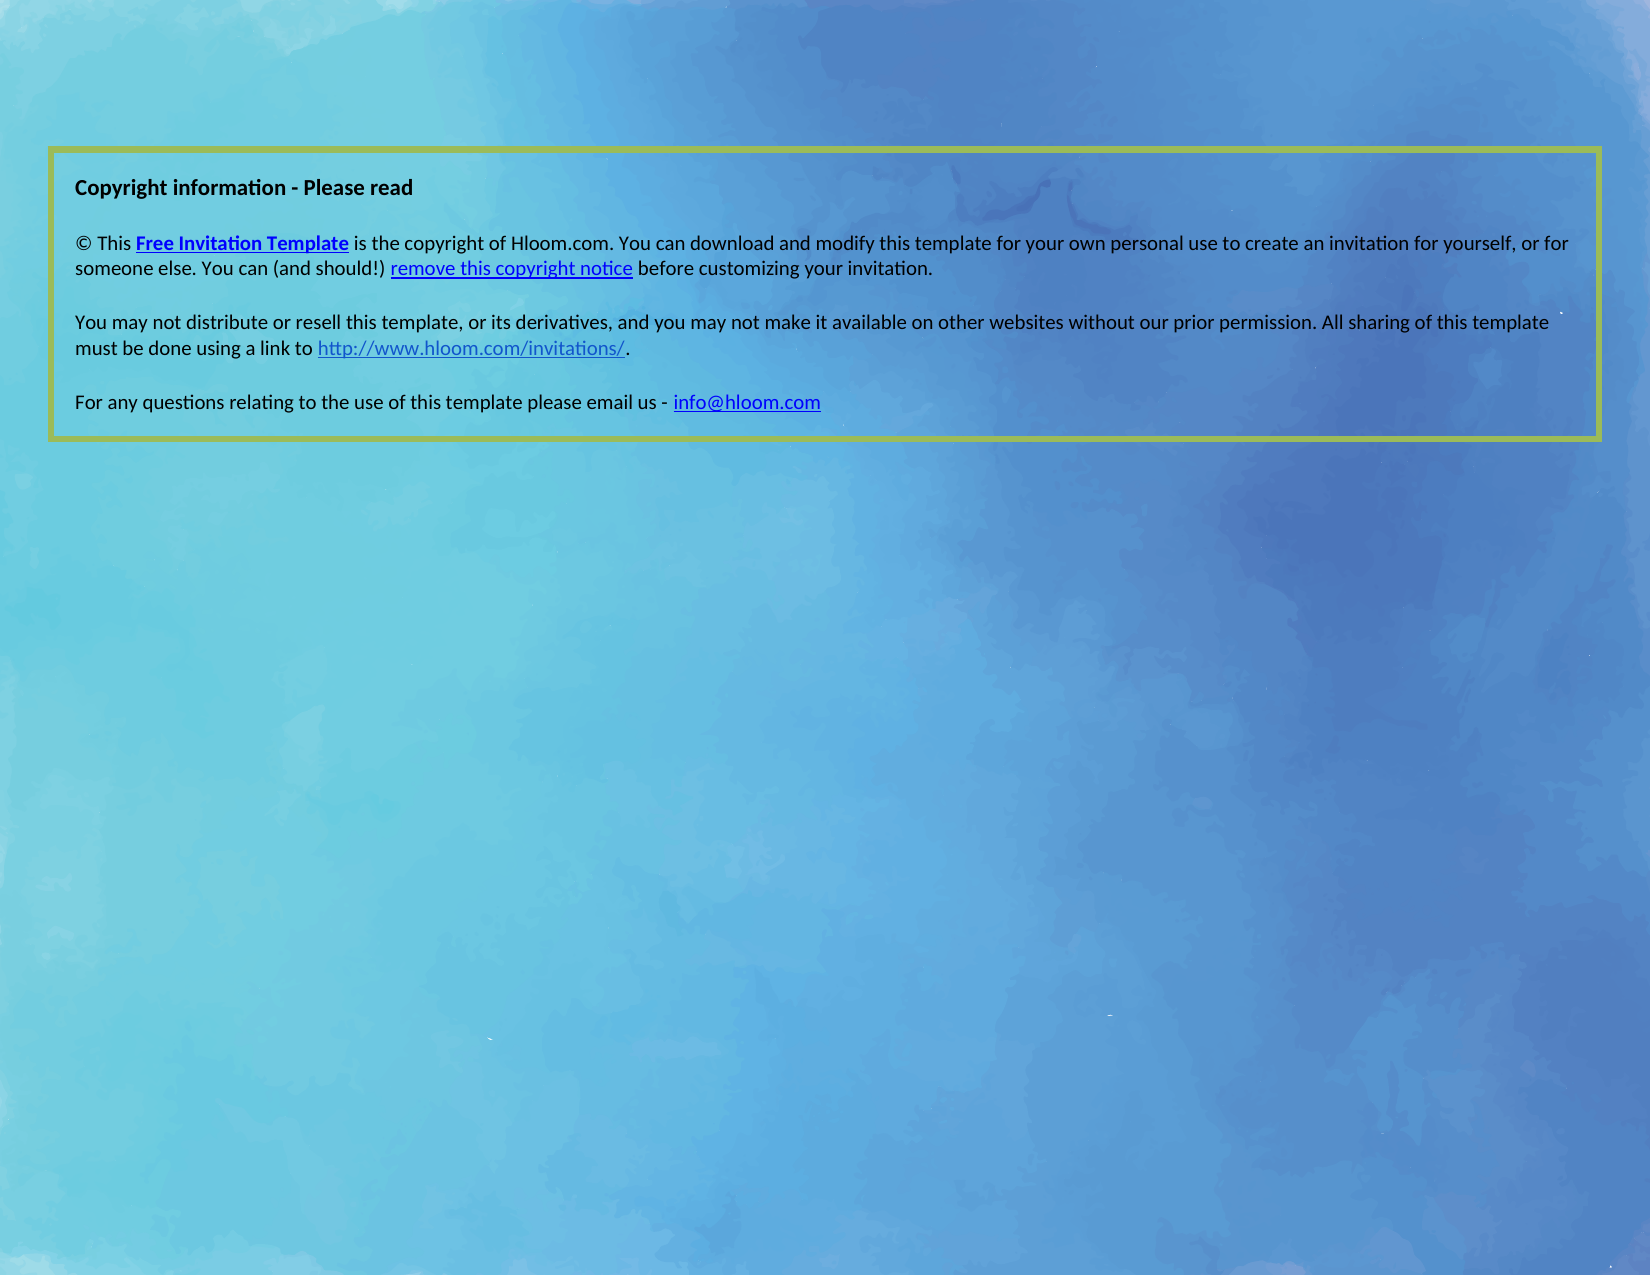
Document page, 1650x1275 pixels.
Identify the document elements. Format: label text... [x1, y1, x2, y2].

text © This Free Invitation Template is the copyright of Hloom.com. You can download and modify this template for your own personal use to create an invitation for yourself, or for someone else. You can (and should!) remove this copyright notice before customizing your invitation. [75, 230, 1575, 281]
text For any questions relating to the use of this template please email us - info@hloom.com [54, 389, 1596, 436]
text Copyright information - Please read [54, 153, 1596, 201]
text You may not distribute or resell this template, or its derivatives, and you may not make it available on other websites without our prior permission. All sharing of this template must be done using a link to http://www.hloom.com/invitations/. [75, 310, 1575, 361]
